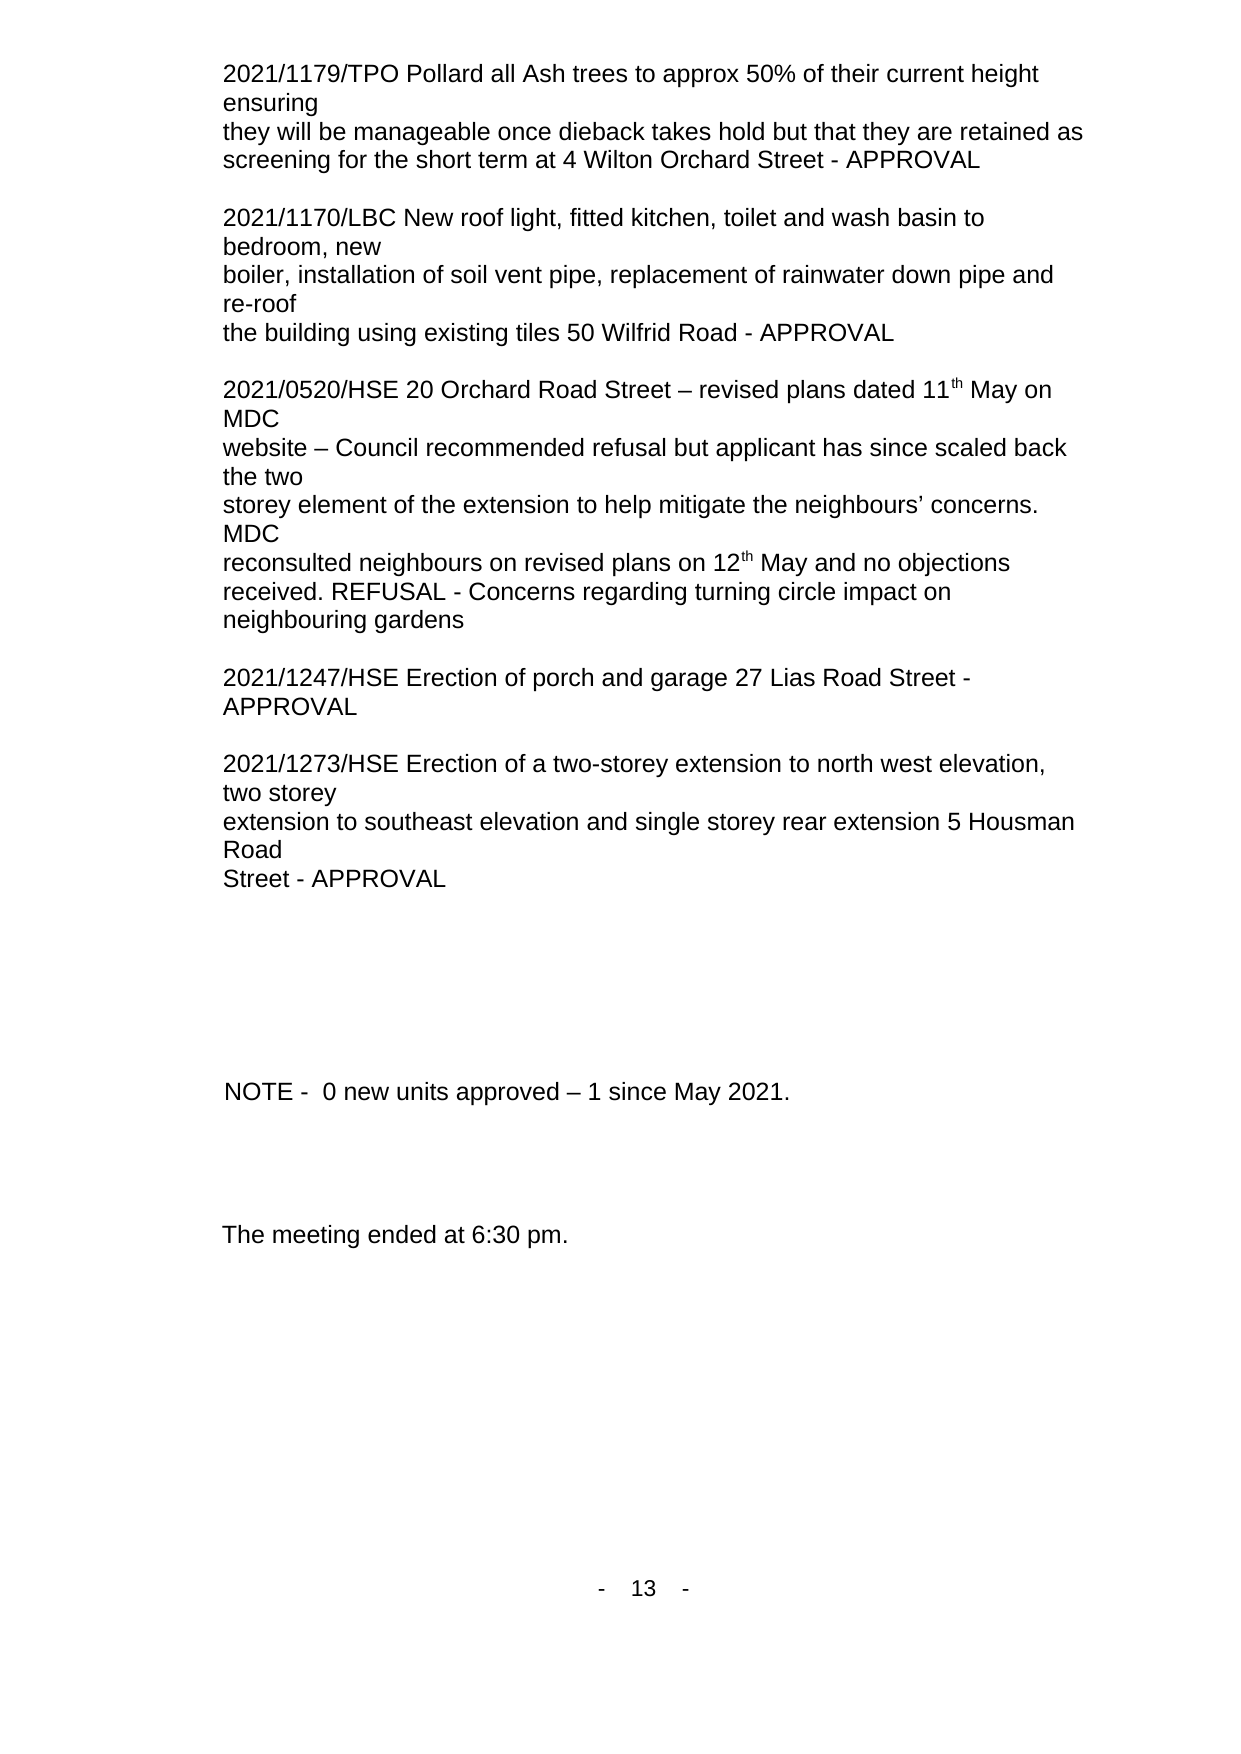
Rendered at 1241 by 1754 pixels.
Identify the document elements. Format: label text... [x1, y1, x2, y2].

text 2021/0520/HSE 20 Orchard Road Street – revised plans dated 11th May on MDC [148, 375, 1092, 433]
text boiler, installation of soil vent pipe, replacement of rainwater down pipe and re-roof [148, 260, 1092, 318]
text Street - APPROVAL [148, 864, 1092, 893]
text storey element of the extension to help mitigate the neighbours’ concerns. MDC [148, 490, 1092, 548]
text the building using existing tiles 50 Wilfrid Road - APPROVAL [148, 318, 1092, 347]
text The meeting ended at 6:30 pm. [148, 1221, 1092, 1249]
text they will be manageable once dieback takes hold but that they are retained as screening for the short term at 4 Wilton Orchard Street - APPROVAL [148, 117, 1092, 174]
text 2021/1247/HSE Erection of porch and garage 27 Lias Road Street - APPROVAL [148, 663, 1092, 720]
text extension to southeast elevation and single storey rear extension 5 Housman Road [148, 807, 1092, 864]
text website – Council recommended refusal but applicant has since scaled back the two [148, 433, 1092, 490]
text - 13 - [148, 1575, 1092, 1601]
text reconsulted neighbours on revised plans on 12th May and no objections received. REFUSAL - Concerns regarding turning circle impact on neighbouring gardens [148, 548, 1092, 634]
text NOTE - 0 new units approved – 1 since May 2021. [148, 1077, 1092, 1106]
text 2021/1179/TPO Pollard all Ash trees to approx 50% of their current height ensuring [223, 59, 1092, 117]
text 2021/1273/HSE Erection of a two-storey extension to north west elevation, two storey [148, 749, 1092, 807]
text 2021/1170/LBC New roof light, fitted kitchen, toilet and wash basin to bedroom, new [148, 203, 1092, 260]
